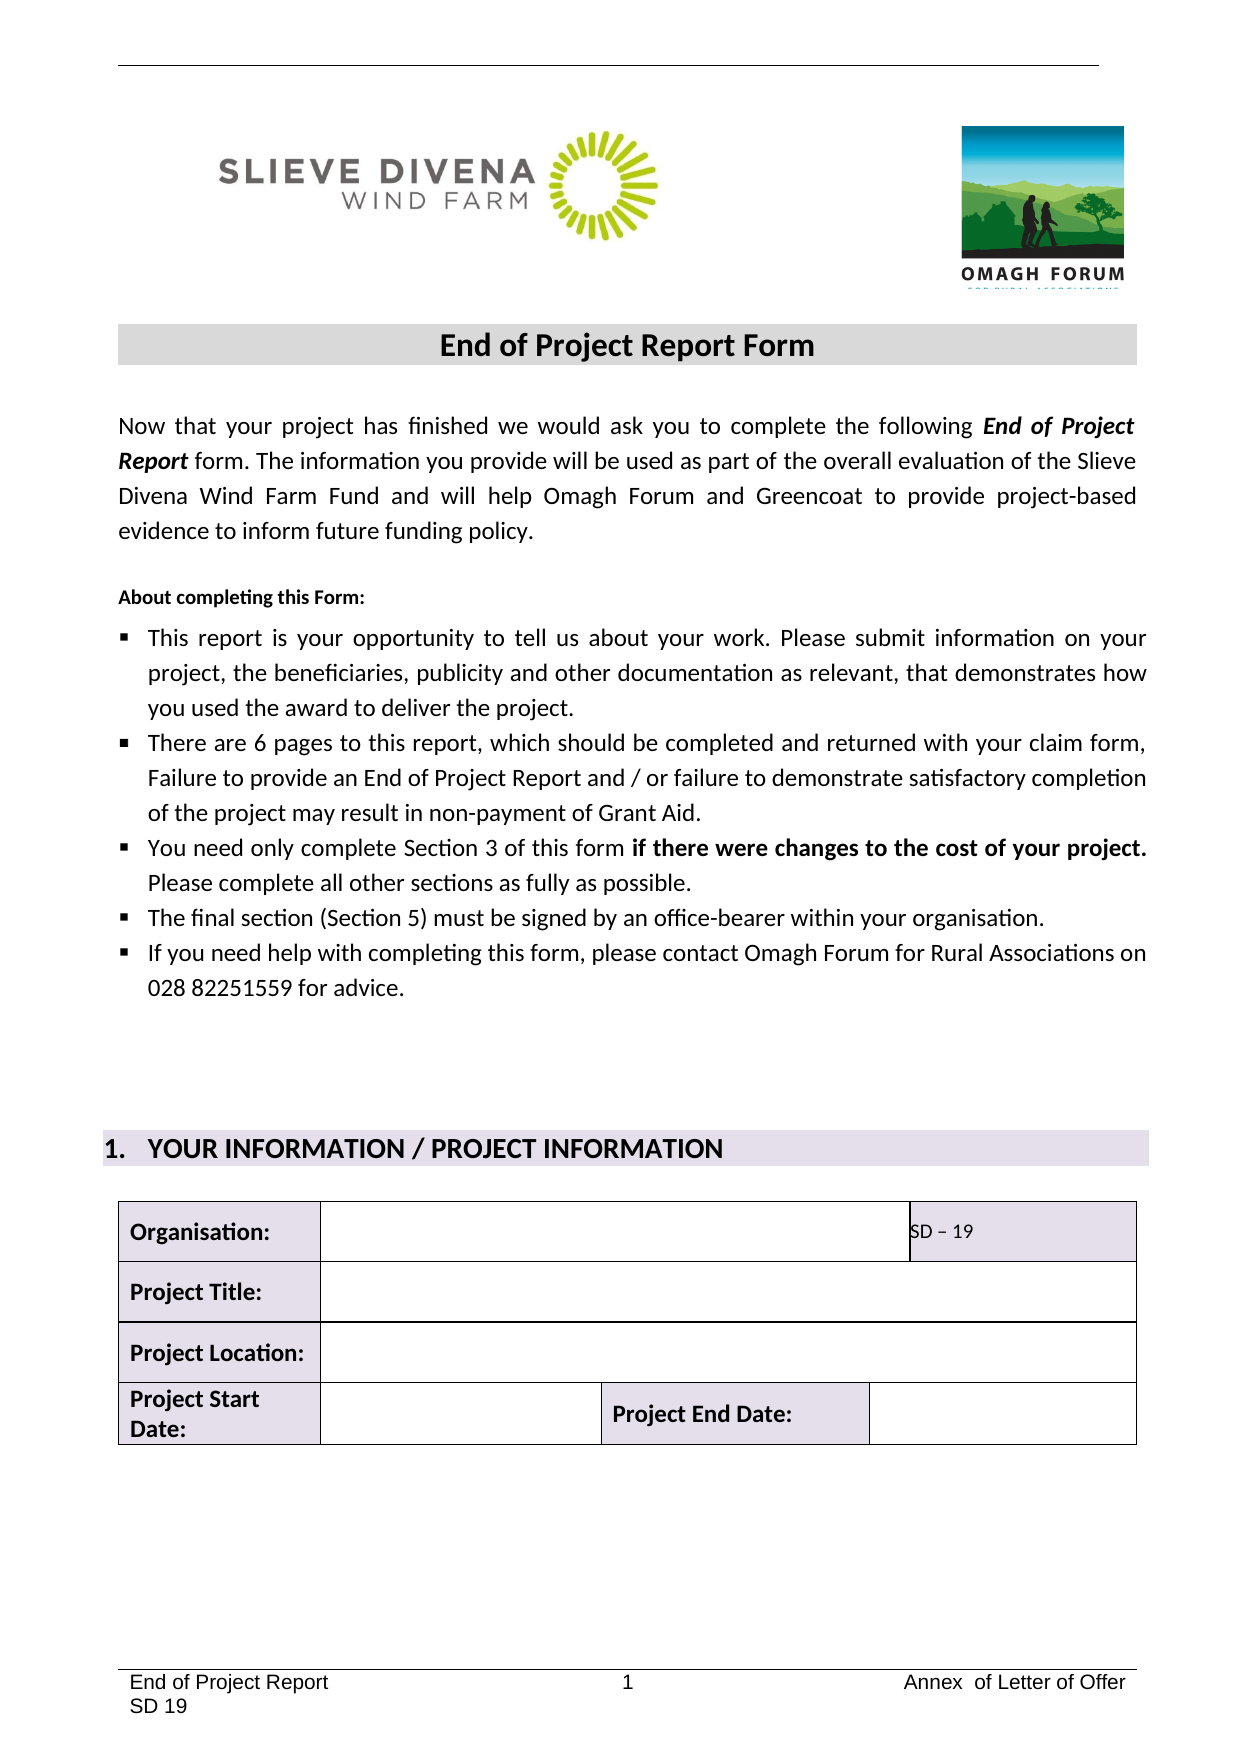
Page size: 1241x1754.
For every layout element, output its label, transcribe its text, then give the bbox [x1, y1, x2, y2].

table_cell [321, 1262, 1136, 1321]
table_cell Project Location: [119, 1323, 320, 1382]
list You need only complete Section 3 of this form if there were changes to the cost of your project. Please complete all other sections as fully as possible. [118, 833, 1149, 898]
table_header [161, 120, 682, 293]
table_cell Project Start Date: [119, 1383, 320, 1444]
list YOUR INFORMATION / PROJECT INFORMATION [103, 1130, 1149, 1166]
table_cell Project End Date: [602, 1383, 869, 1444]
table_cell [321, 1383, 601, 1444]
list This report is your opportunity to tell us about your work. Please submit information on your project, the beneficiaries, publicity and other documentation as relevant, that demonstrates how you used the award to deliver the project. [118, 623, 1149, 723]
table_cell [321, 1323, 1136, 1382]
list There are 6 pages to this report, which should be completed and returned with your claim form, Failure to provide an End of Project Report and / or failure to demonstrate satisfactory completion of the project may result in non-payment of Grant Aid. [118, 728, 1149, 828]
table_header [321, 1202, 909, 1261]
text About completing this Form: [118, 584, 1137, 610]
picture [172, 122, 666, 249]
table_cell Project Title: [119, 1262, 320, 1321]
text Now that your project has finished we would ask you to complete the following End of Project Report form. The information you provide will be used as part of the overall evaluation of the Slieve Divena Wind Farm Fund and will help Omagh Forum and Greencoat to provide project-based evidence to inform future funding policy. [118, 411, 1137, 546]
table_cell [870, 1383, 1136, 1444]
table_header Organisation: [119, 1202, 320, 1261]
list If you need help with completing this form, please contact Omagh Forum for Rural Associations on 028 82251559 for advice. [118, 938, 1149, 1003]
text End of Project Report Form [118, 324, 1137, 365]
list The final section (Section 5) must be signed by an office-bearer within your organisation. [118, 903, 1149, 933]
table_header SD – 19 [911, 1202, 1136, 1261]
table_header [682, 120, 1202, 293]
